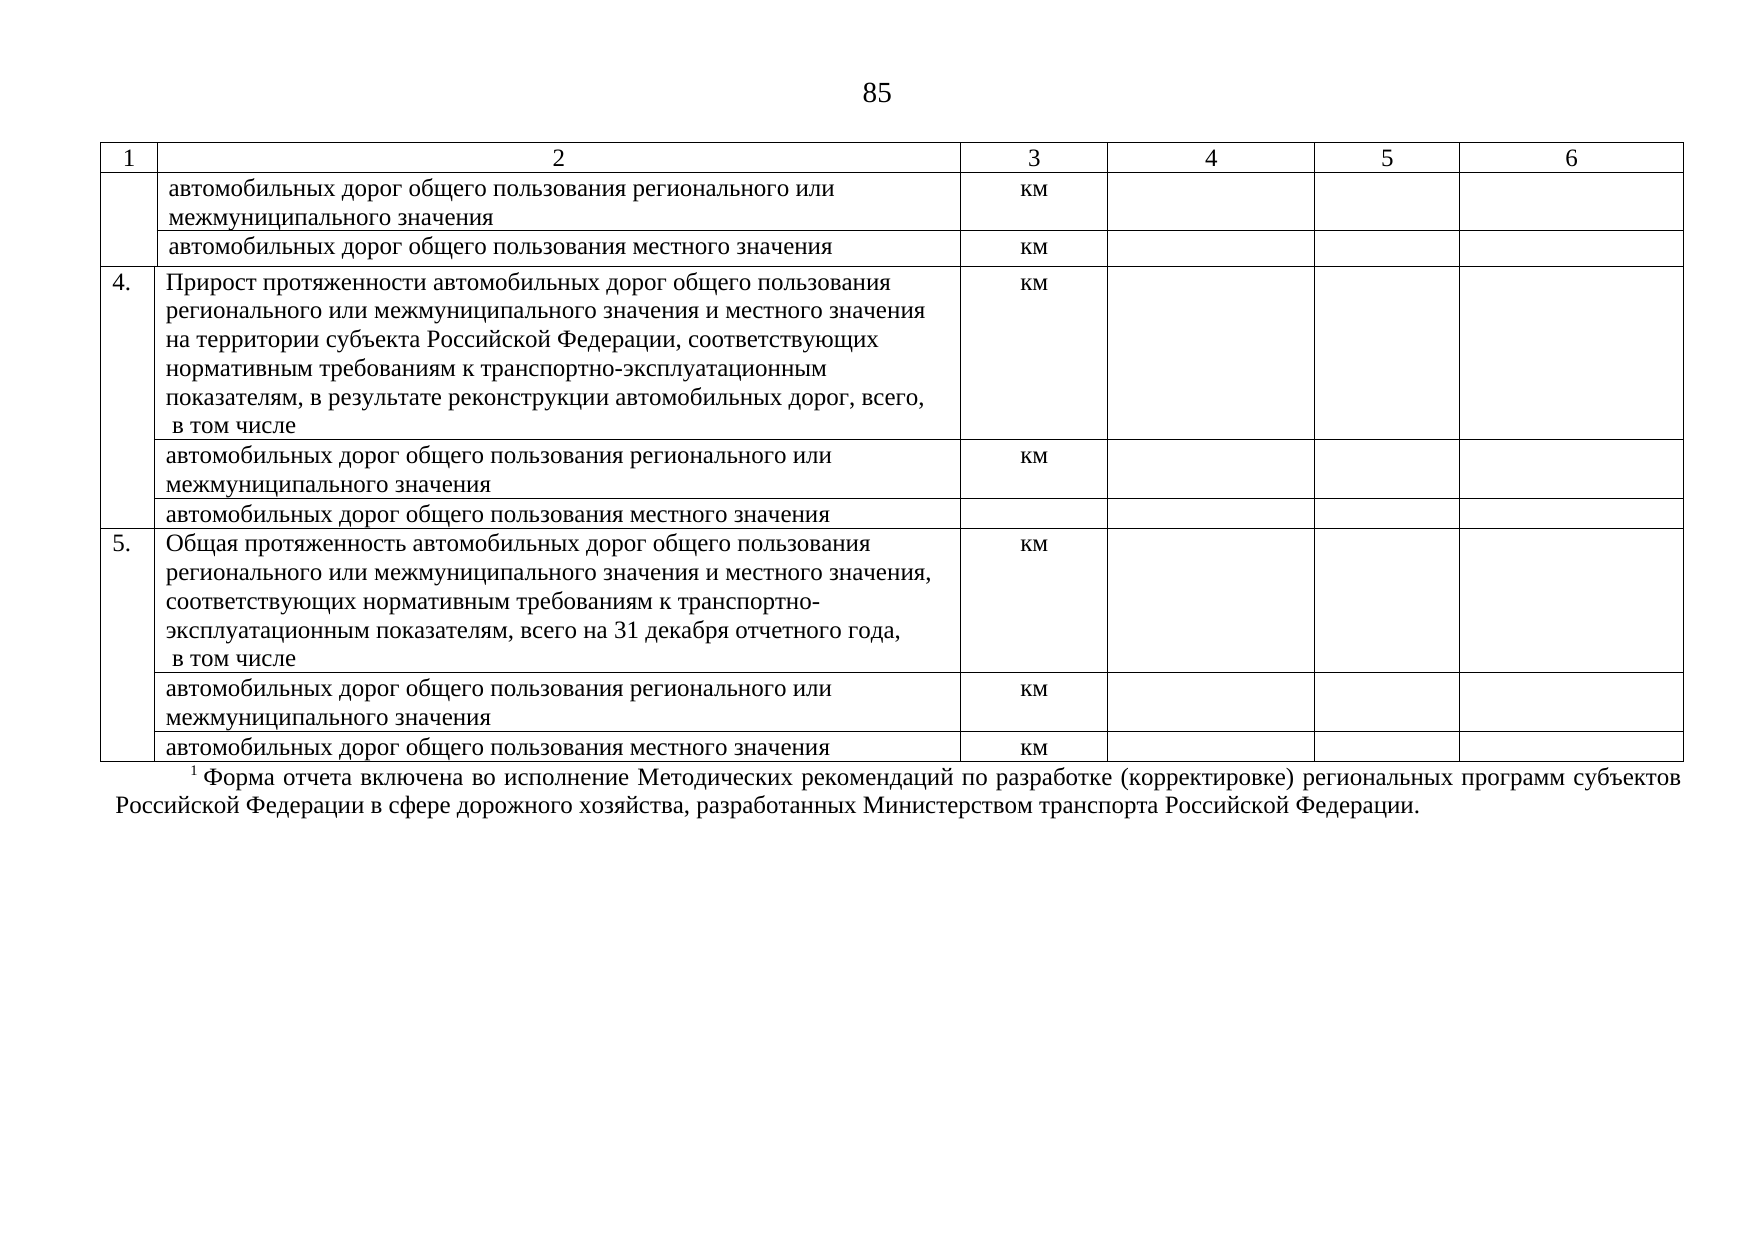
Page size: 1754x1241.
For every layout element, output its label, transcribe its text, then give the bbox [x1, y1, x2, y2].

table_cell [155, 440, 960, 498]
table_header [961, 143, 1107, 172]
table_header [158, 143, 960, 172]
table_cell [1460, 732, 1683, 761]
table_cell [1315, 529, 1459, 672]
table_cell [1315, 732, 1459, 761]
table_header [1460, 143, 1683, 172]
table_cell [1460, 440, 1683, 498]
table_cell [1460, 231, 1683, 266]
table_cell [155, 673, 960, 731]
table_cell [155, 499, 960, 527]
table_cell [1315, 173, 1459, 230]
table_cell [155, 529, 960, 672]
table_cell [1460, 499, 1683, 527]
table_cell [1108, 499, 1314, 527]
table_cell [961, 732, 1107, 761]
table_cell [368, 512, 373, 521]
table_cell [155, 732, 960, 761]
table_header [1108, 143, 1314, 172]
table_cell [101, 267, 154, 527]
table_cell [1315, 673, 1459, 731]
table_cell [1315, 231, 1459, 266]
text 1 Форма отчета включена во исполнение Методических рекомендаций по разработке (корректировке) региональных программ субъектов Российской Федерации в сфере дорожного хозяйства, разработанных Министерством транспорта Российской Федерации. [115, 762, 1683, 819]
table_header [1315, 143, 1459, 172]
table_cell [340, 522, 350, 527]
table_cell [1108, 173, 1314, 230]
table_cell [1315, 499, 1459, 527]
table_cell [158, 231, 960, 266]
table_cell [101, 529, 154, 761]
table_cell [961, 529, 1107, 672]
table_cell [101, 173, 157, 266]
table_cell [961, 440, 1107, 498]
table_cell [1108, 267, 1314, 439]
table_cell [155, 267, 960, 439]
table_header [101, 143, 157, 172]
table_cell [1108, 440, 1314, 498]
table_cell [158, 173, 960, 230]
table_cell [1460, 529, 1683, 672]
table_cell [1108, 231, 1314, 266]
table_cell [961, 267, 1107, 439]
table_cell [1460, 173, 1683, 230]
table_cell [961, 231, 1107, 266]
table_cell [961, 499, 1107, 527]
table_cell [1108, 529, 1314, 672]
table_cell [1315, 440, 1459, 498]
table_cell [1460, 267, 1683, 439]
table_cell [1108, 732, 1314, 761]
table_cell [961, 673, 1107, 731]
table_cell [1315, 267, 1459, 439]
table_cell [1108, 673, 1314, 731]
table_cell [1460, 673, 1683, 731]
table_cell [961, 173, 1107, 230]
